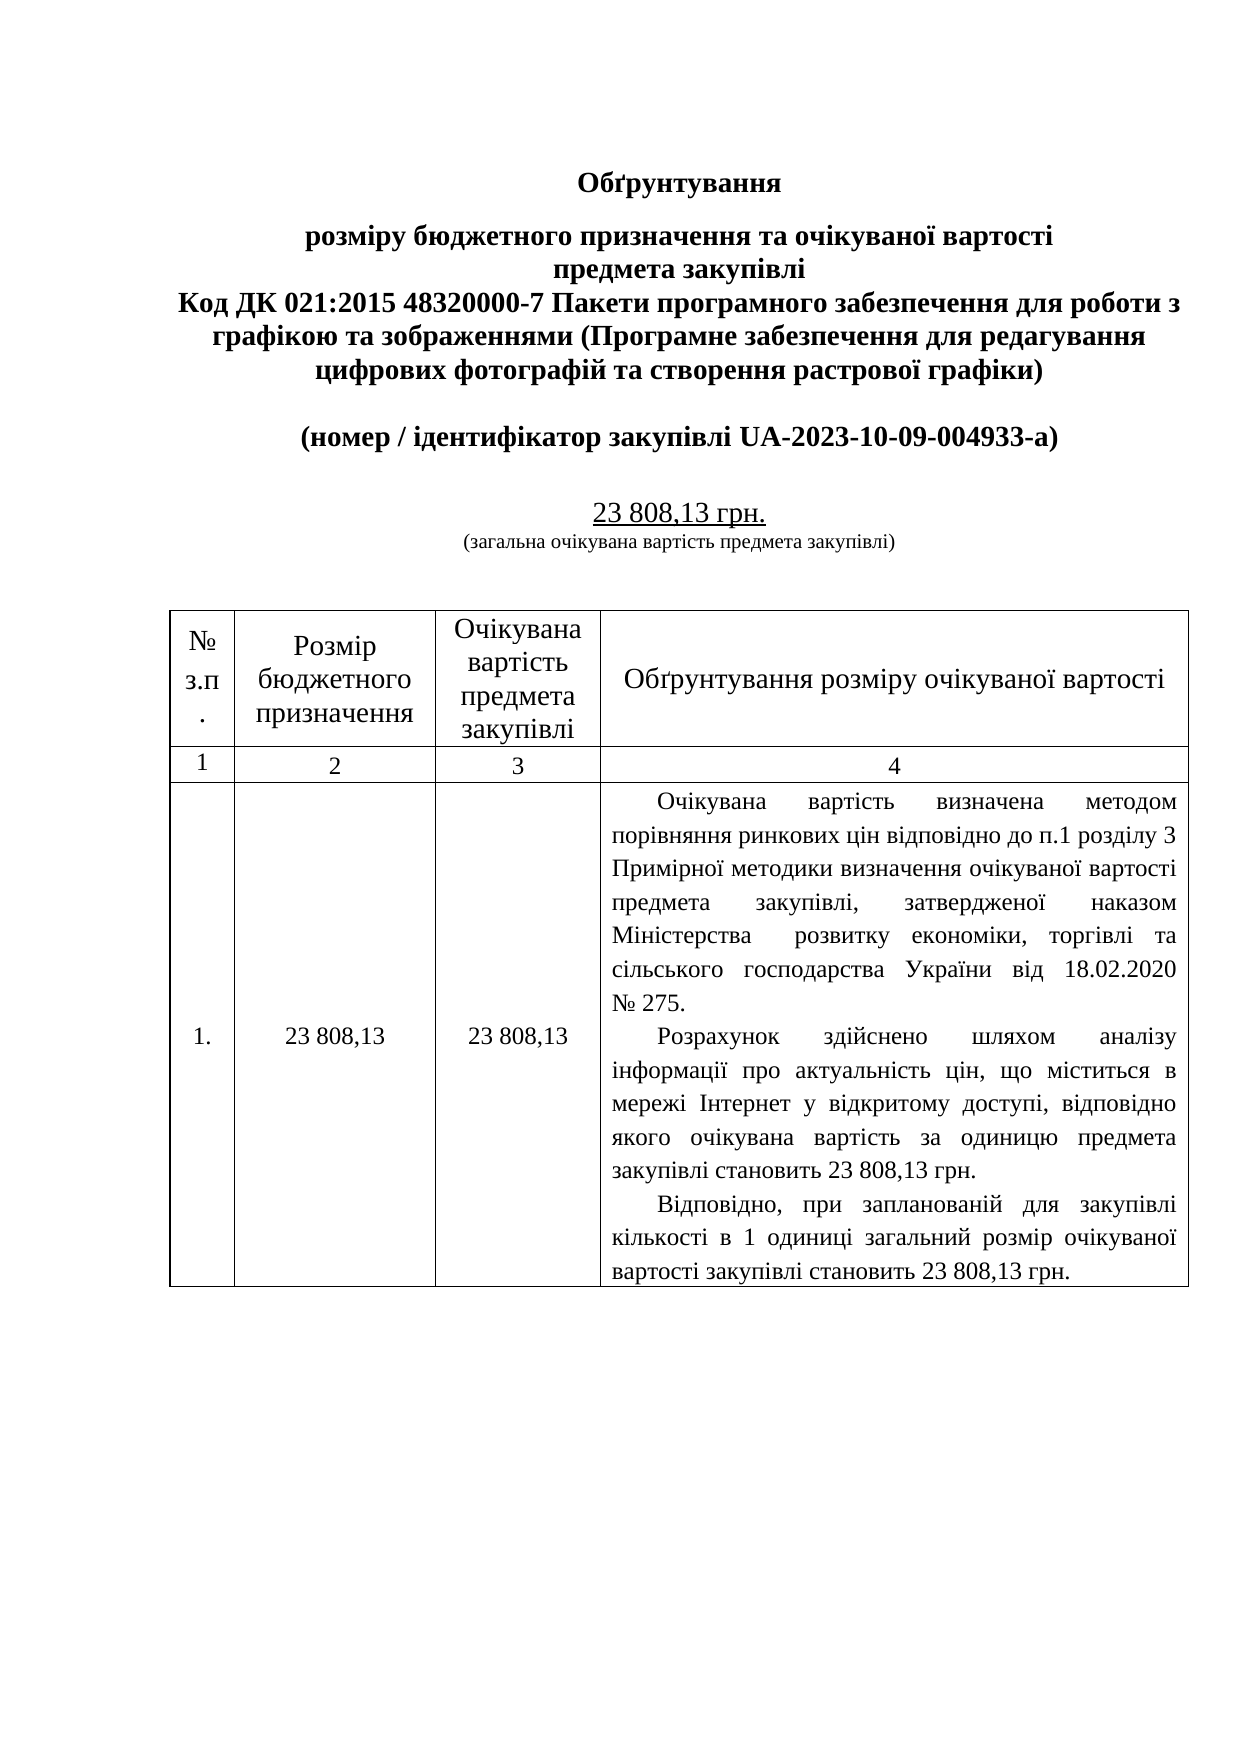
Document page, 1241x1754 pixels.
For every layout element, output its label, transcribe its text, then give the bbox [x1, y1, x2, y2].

text предмета закупівлі [177, 251, 1181, 285]
table_cell Очікувана вартість визначена методом порівняння ринкових цін відповідно до п.1 розділу 3 Примірної методики визначення очікуваної вартості предмета закупівлі, затвердженої наказом Міністерства розвитку економіки, торгівлі та сільського господарства України від 18.02.2020 № 275. Розрахунок здійснено шляхом аналізу інформації про актуальність цін, що міститься в мережі Інтернет у відкритому доступі, відповідно якого очікувана вартість за одиницю предмета закупівлі становить 23 808,13 грн. Відповідно, при запланованій для закупівлі кількості в 1 одиниці загальний розмір очікуваної вартості закупівлі становить 23 808,13 грн. [601, 783, 1188, 1286]
table_cell 1. [171, 783, 234, 1286]
text (номер / ідентифікатор закупівлі UA-2023-10-09-004933-a) [177, 419, 1181, 453]
table_cell 23 808,13 [436, 783, 600, 1286]
text (загальна очікувана вартість предмета закупівлі) [177, 529, 1181, 553]
table_cell 23 808,13 [235, 783, 435, 1286]
table_header Обґрунтування розміру очікуваної вартості [601, 611, 1188, 746]
text Код ДК 021:2015 48320000-7 Пакети програмного забезпечення для роботи з графікою та зображеннями (Програмне забезпечення для редагування цифрових фотографій та створення растрової графіки) [177, 285, 1181, 386]
table_header № з.п. [171, 611, 234, 746]
table_header Розмір бюджетного призначення [235, 611, 435, 746]
table_cell 1 [171, 747, 234, 782]
table_header Очікувана вартість предмета закупівлі [436, 611, 600, 746]
text Обґрунтування [177, 165, 1181, 198]
table_cell 2 [235, 747, 435, 782]
table_cell 3 [436, 747, 600, 782]
text 23 808,13 грн. [177, 495, 1181, 529]
table_cell 4 [601, 747, 1188, 782]
text розміру бюджетного призначення та очікуваної вартості [177, 218, 1181, 251]
